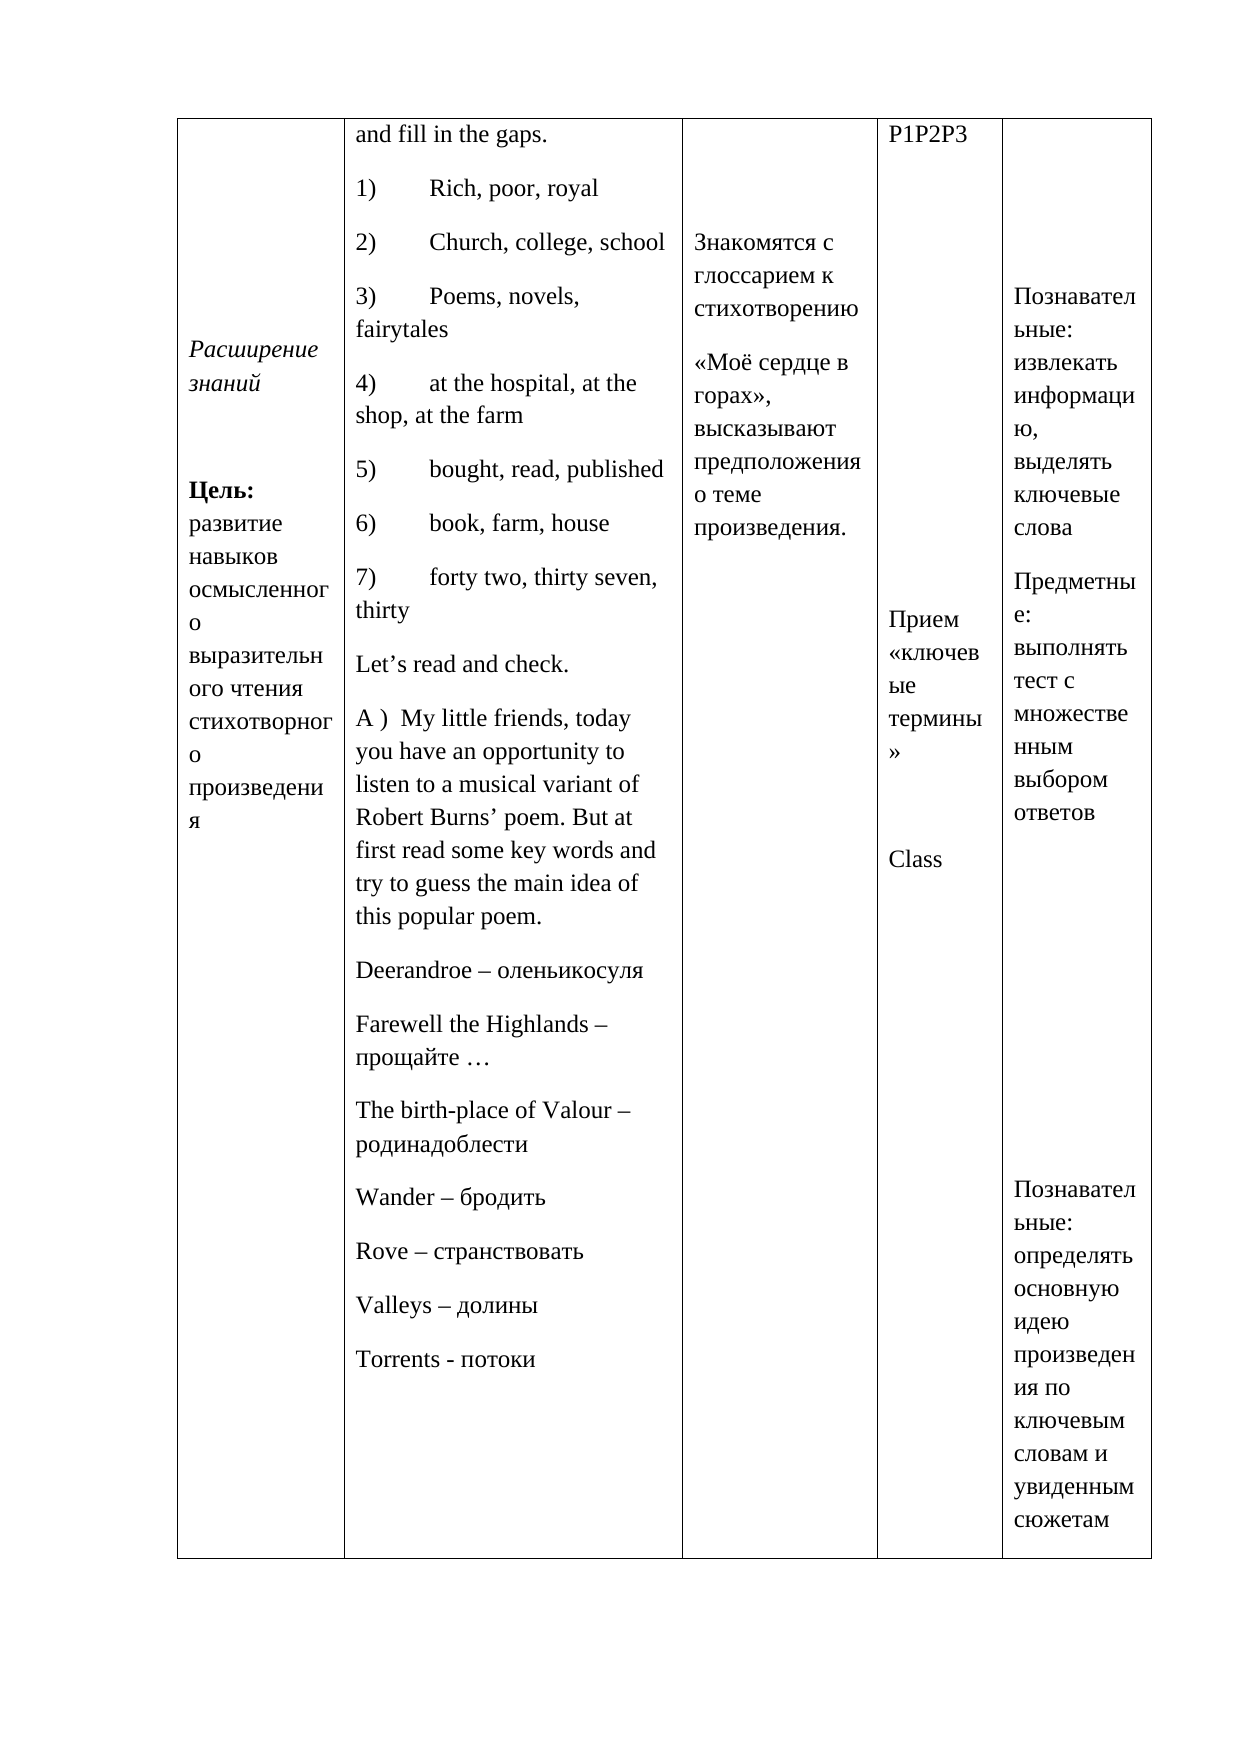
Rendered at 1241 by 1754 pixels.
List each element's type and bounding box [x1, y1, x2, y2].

table_cell [878, 119, 1002, 1557]
table_cell [178, 119, 344, 1557]
table_cell [1003, 119, 1151, 1557]
table_cell [683, 119, 877, 1557]
table_cell [345, 119, 682, 1557]
